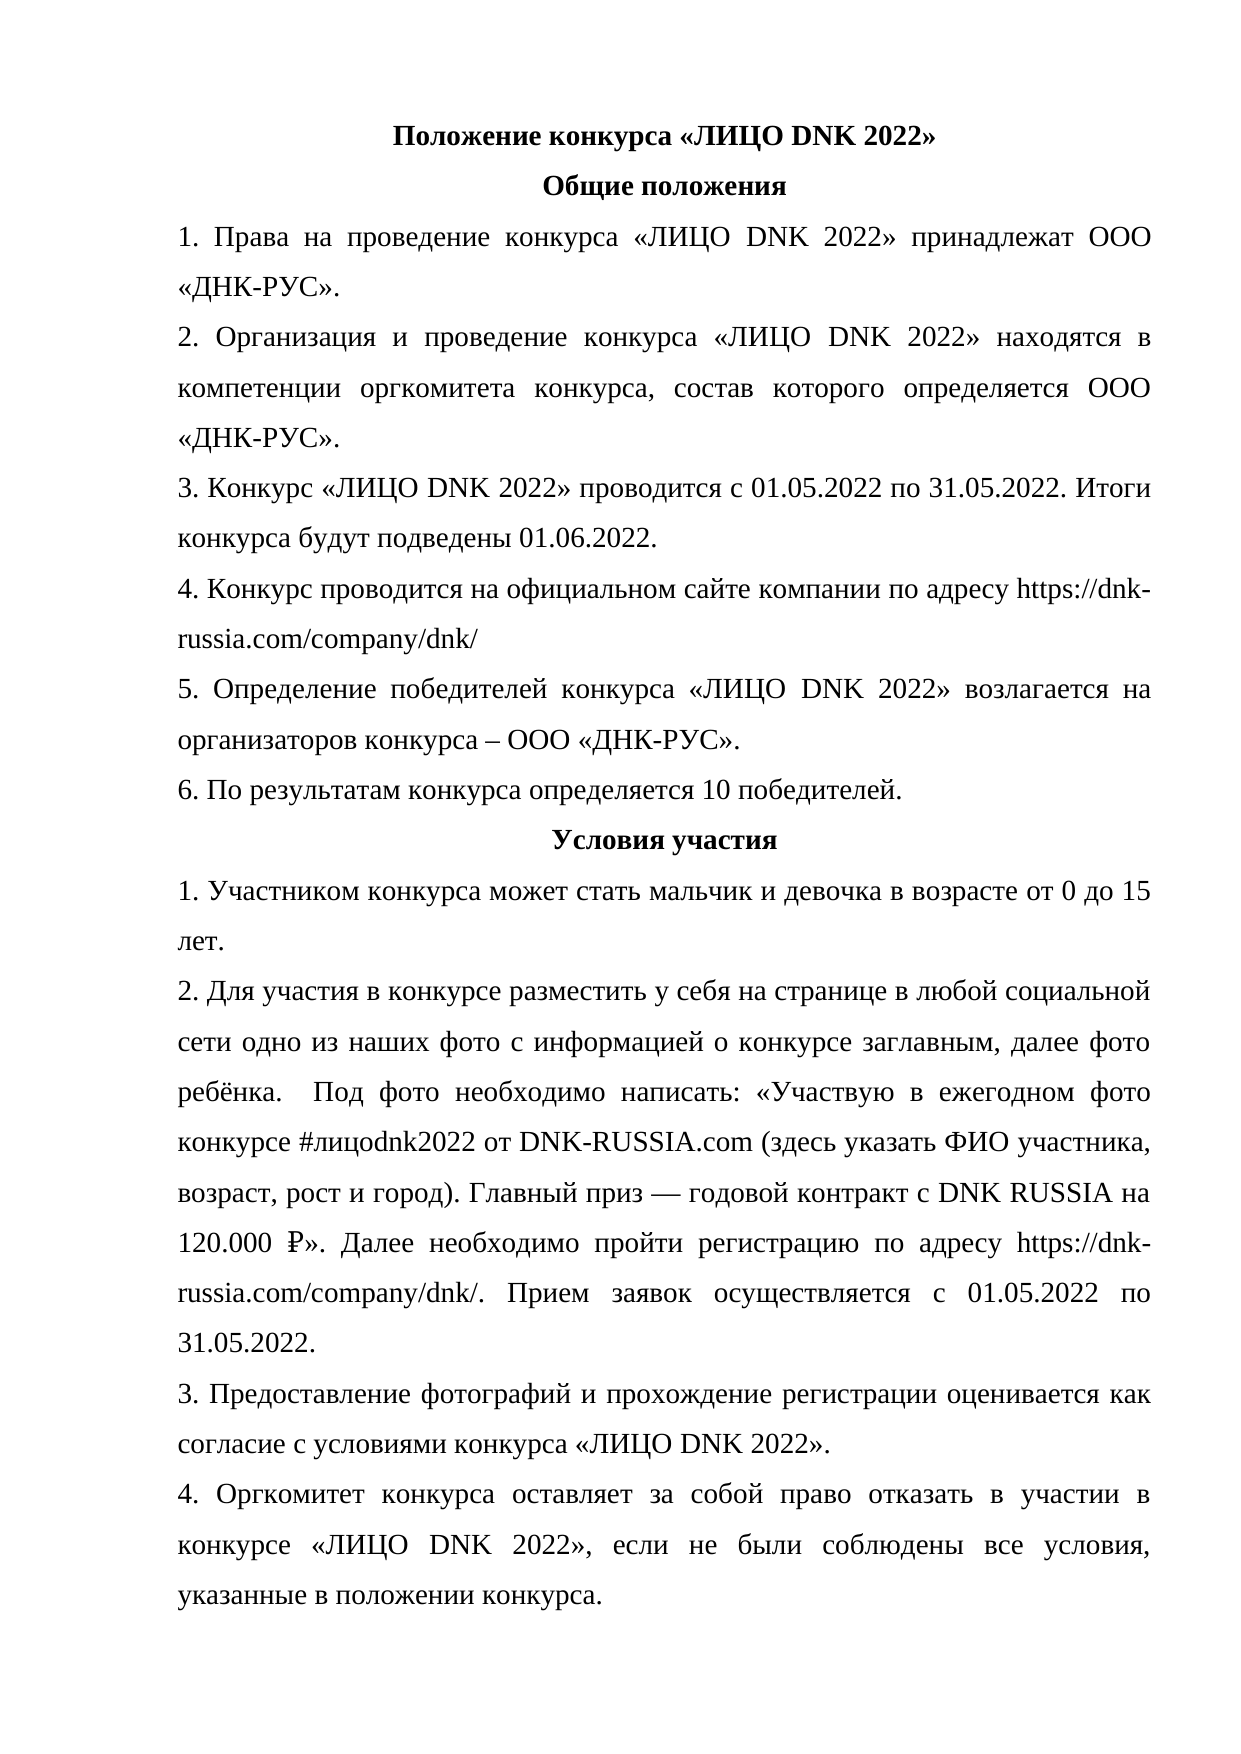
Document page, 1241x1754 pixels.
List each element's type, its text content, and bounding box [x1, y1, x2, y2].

text 2. Для участия в конкурсе разместить у себя на странице в любой социальной сети одно из наших фото с информацией о конкурсе заглавным, далее фото ребёнка. Под фото необходимо написать: «Участвую в ежегодном фото конкурсе #лицоdnk2022 от DNK-RUSSIA.com (здесь указать ФИО участника, возраст, рост и город). Главный приз — годовой контракт с DNK RUSSIA на 120.000 ₽». Далее необходимо пройти регистрацию по адресу https://dnk-russia.com/company/dnk/. Прием заявок осуществляется с 01.05.2022 по 31.05.2022. [177, 973, 1152, 1359]
text 6. По результатам конкурса определяется 10 победителей. [177, 772, 1152, 806]
text Общие положения [177, 168, 1152, 202]
text 1. Участником конкурса может стать мальчик и девочка в возрасте от 0 до 15 лет. [177, 873, 1152, 957]
text Положение конкурса «ЛИЦО DNK 2022» [177, 118, 1152, 152]
text 3. Предоставление фотографий и прохождение регистрации оценивается как согласие с условиями конкурса «ЛИЦО DNK 2022». [177, 1376, 1152, 1460]
text 2. Организация и проведение конкурса «ЛИЦО DNK 2022» находятся в компетенции оргкомитета конкурса, состав которого определяется ООО «ДНК-РУС». [177, 319, 1152, 453]
text 1. Права на проведение конкурса «ЛИЦО DNK 2022» принадлежат ООО «ДНК-РУС». [177, 219, 1152, 303]
text Условия участия [177, 822, 1152, 856]
text 4. Оргкомитет конкурса оставляет за собой право отказать в участии в конкурсе «ЛИЦО DNK 2022», если не были соблюдены все условия, указанные в положении конкурса. [177, 1477, 1152, 1611]
text 4. Конкурс проводится на официальном сайте компании по адресу https://dnk-russia.com/company/dnk/ [177, 571, 1152, 655]
text 3. Конкурс «ЛИЦО DNK 2022» проводится с 01.05.2022 по 31.05.2022. Итоги конкурса будут подведены 01.06.2022. [177, 470, 1152, 554]
text 5. Определение победителей конкурса «ЛИЦО DNK 2022» возлагается на организаторов конкурса – ООО «ДНК-РУС». [177, 672, 1152, 755]
